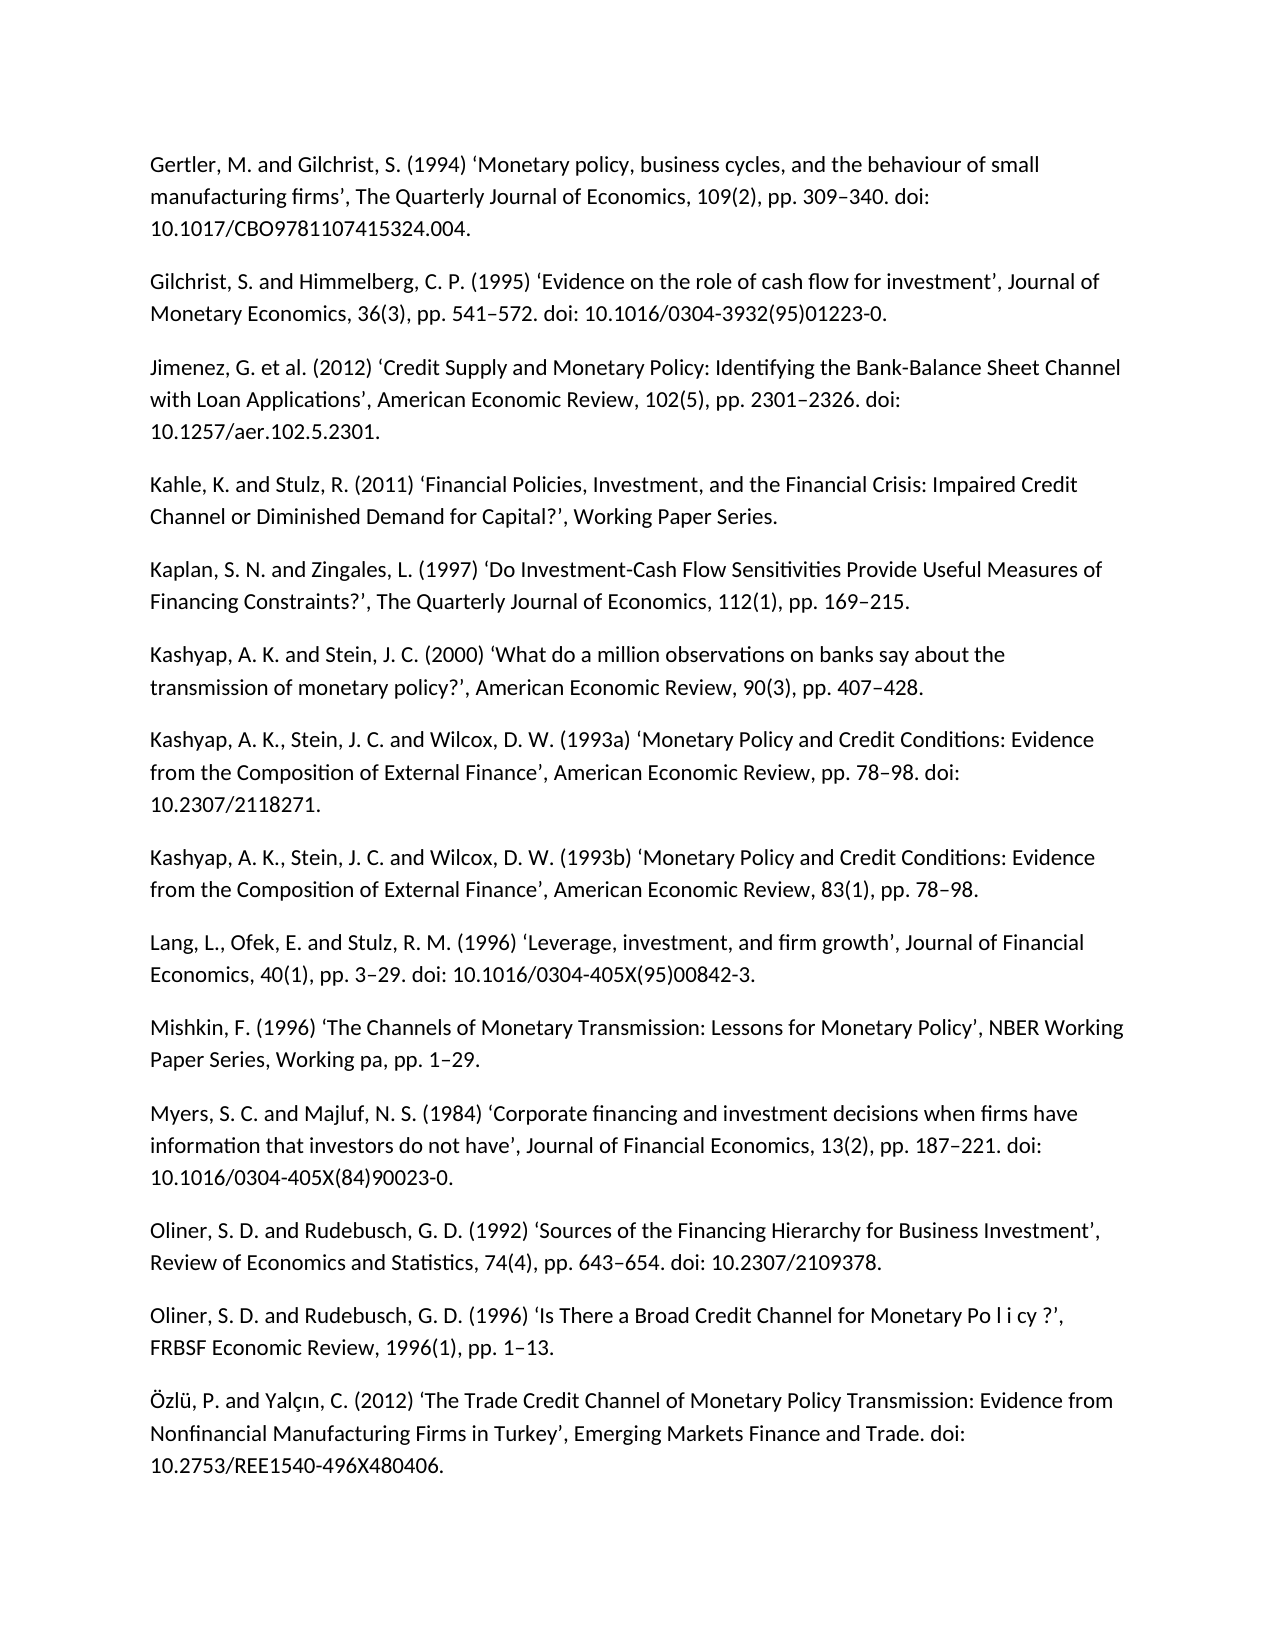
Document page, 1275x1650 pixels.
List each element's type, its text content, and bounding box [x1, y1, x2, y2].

text Kaplan, S. N. and Zingales, L. (1997) ‘Do Investment-Cash Flow Sensitivities Provide Useful Measures of Financing Constraints?’, The Quarterly Journal of Economics, 112(1), pp. 169–215. [150, 555, 1125, 615]
text Özlü, P. and Yalçın, C. (2012) ‘The Trade Credit Channel of Monetary Policy Transmission: Evidence from Nonfinancial Manufacturing Firms in Turkey’, Emerging Markets Finance and Trade. doi: 10.2753/REE1540-496X480406. [150, 1386, 1125, 1479]
text Kashyap, A. K., Stein, J. C. and Wilcox, D. W. (1993b) ‘Monetary Policy and Credit Conditions: Evidence from the Composition of External Finance’, American Economic Review, 83(1), pp. 78–98. [150, 843, 1125, 903]
text Oliner, S. D. and Rudebusch, G. D. (1996) ‘Is There a Broad Credit Channel for Monetary Po l i cy ?’, FRBSF Economic Review, 1996(1), pp. 1–13. [150, 1301, 1125, 1361]
text Gilchrist, S. and Himmelberg, C. P. (1995) ‘Evidence on the role of cash flow for investment’, Journal of Monetary Economics, 36(3), pp. 541–572. doi: 10.1016/0304-3932(95)01223-0. [150, 267, 1125, 328]
text Kahle, K. and Stulz, R. (2011) ‘Financial Policies, Investment, and the Financial Crisis: Impaired Credit Channel or Diminished Demand for Capital?’, Working Paper Series. [150, 470, 1125, 530]
text Kashyap, A. K. and Stein, J. C. (2000) ‘What do a million observations on banks say about the transmission of monetary policy?’, American Economic Review, 90(3), pp. 407–428. [150, 640, 1125, 701]
text Gertler, M. and Gilchrist, S. (1994) ‘Monetary policy, business cycles, and the behaviour of small manufacturing firms’, The Quarterly Journal of Economics, 109(2), pp. 309–340. doi: 10.1017/CBO9781107415324.004. [150, 150, 1125, 242]
text Jimenez, G. et al. (2012) ‘Credit Supply and Monetary Policy: Identifying the Bank-Balance Sheet Channel with Loan Applications’, American Economic Review, 102(5), pp. 2301–2326. doi: 10.1257/aer.102.5.2301. [150, 353, 1125, 445]
text Mishkin, F. (1996) ‘The Channels of Monetary Transmission: Lessons for Monetary Policy’, NBER Working Paper Series, Working pa, pp. 1–29. [150, 1013, 1125, 1074]
text Kashyap, A. K., Stein, J. C. and Wilcox, D. W. (1993a) ‘Monetary Policy and Credit Conditions: Evidence from the Composition of External Finance’, American Economic Review, pp. 78–98. doi: 10.2307/2118271. [150, 726, 1125, 818]
text Lang, L., Ofek, E. and Stulz, R. M. (1996) ‘Leverage, investment, and firm growth’, Journal of Financial Economics, 40(1), pp. 3–29. doi: 10.1016/0304-405X(95)00842-3. [150, 928, 1125, 988]
text Oliner, S. D. and Rudebusch, G. D. (1992) ‘Sources of the Financing Hierarchy for Business Investment’, Review of Economics and Statistics, 74(4), pp. 643–654. doi: 10.2307/2109378. [150, 1216, 1125, 1276]
text Myers, S. C. and Majluf, N. S. (1984) ‘Corporate financing and investment decisions when firms have information that investors do not have’, Journal of Financial Economics, 13(2), pp. 187–221. doi: 10.1016/0304-405X(84)90023-0. [150, 1099, 1125, 1191]
